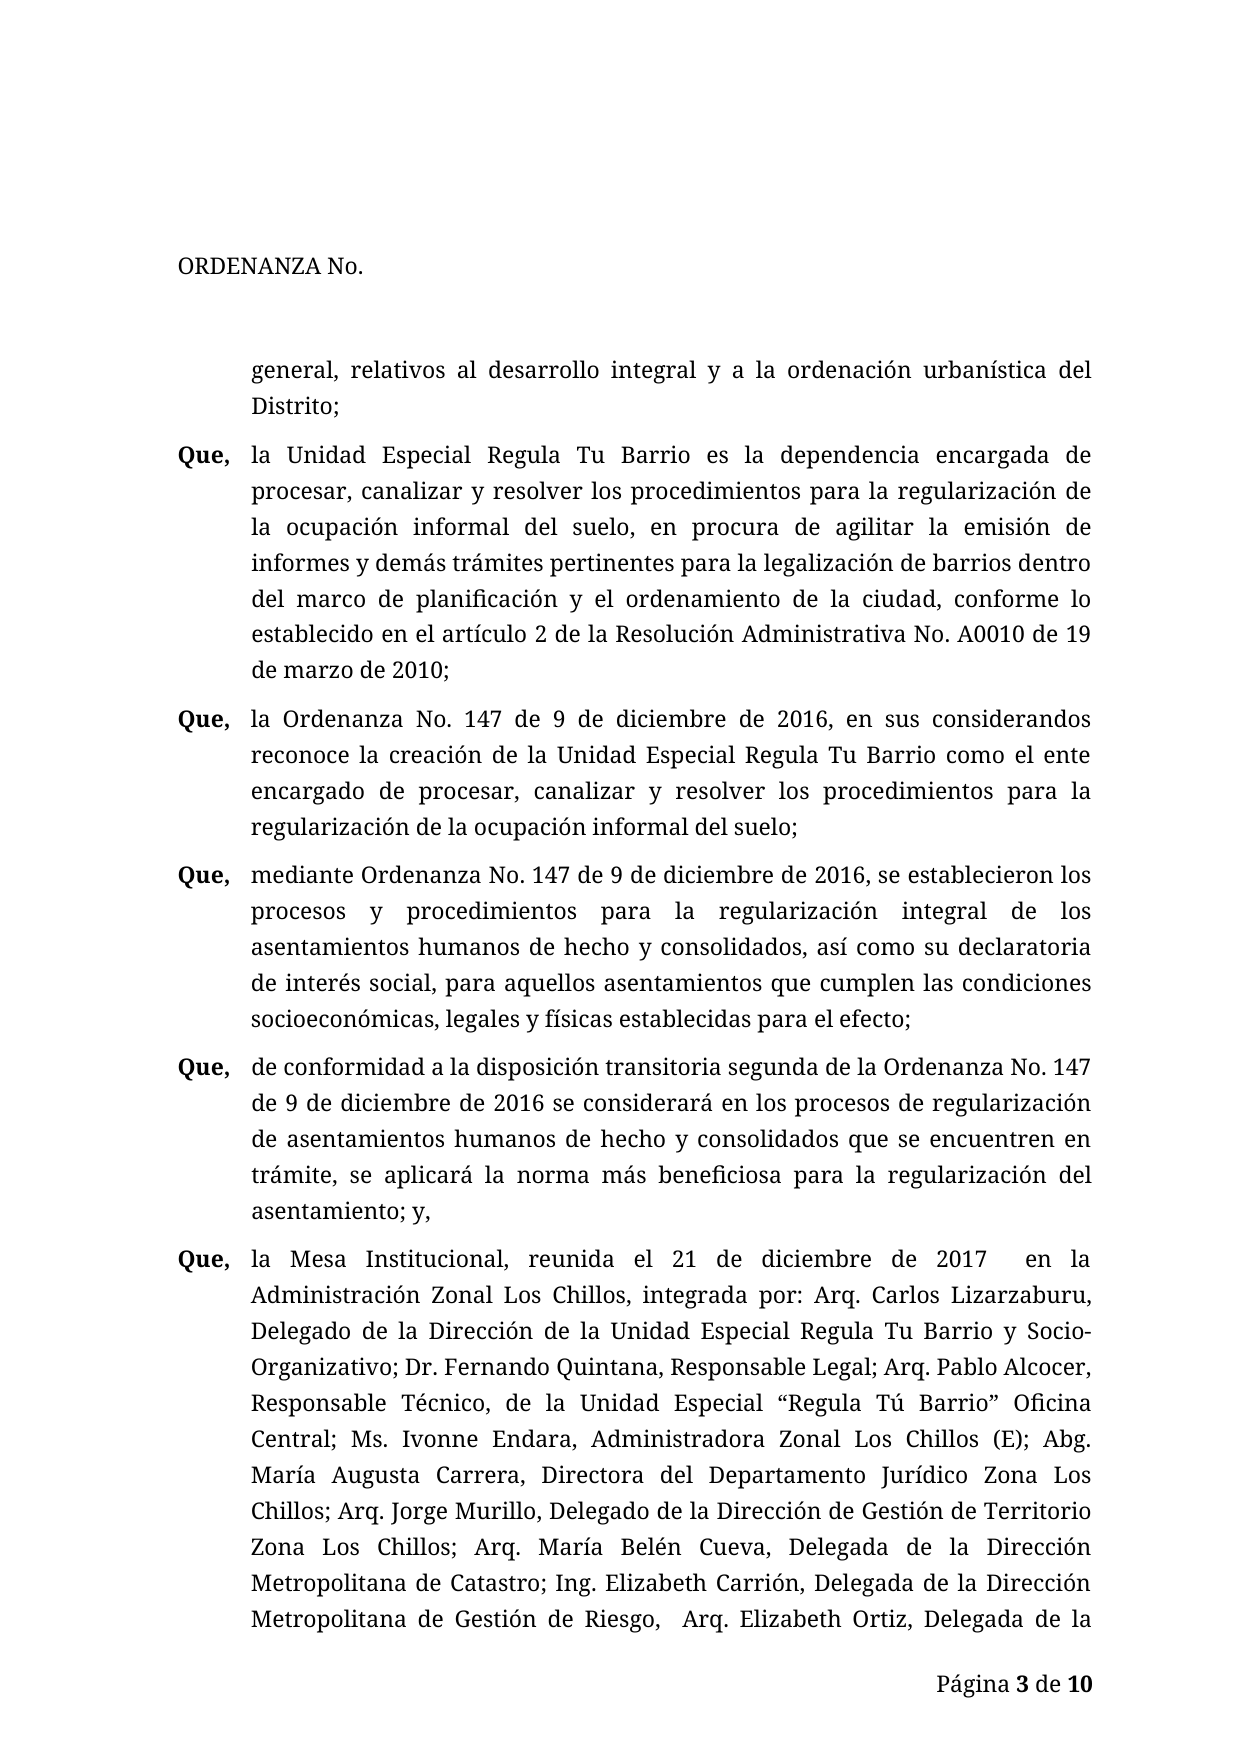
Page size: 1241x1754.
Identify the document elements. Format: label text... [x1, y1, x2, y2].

text Que, mediante Ordenanza No. 147 de 9 de diciembre de 2016, se establecieron los procesos y procedimientos para la regularización integral de los asentamientos humanos de hecho y consolidados, así como su declaratoria de interés social, para aquellos asentamientos que cumplen las condiciones socioeconómicas, legales y físicas establecidas para el efecto; [177, 859, 1093, 1034]
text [177, 354, 1093, 422]
text Que, la Unidad Especial Regula Tu Barrio es la dependencia encargada de procesar, canalizar y resolver los procedimientos para la regularización de la ocupación informal del suelo, en procura de agilitar la emisión de informes y demás trámites pertinentes para la legalización de barrios dentro del marco de planificación y el ordenamiento de la ciudad, conforme lo establecido en el artículo 2 de la Resolución Administrativa No. A0010 de 19 de marzo de 2010; [177, 439, 1093, 686]
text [177, 1243, 1093, 1634]
text Que, la Ordenanza No. 147 de 9 de diciembre de 2016, en sus considerandos reconoce la creación de la Unidad Especial Regula Tu Barrio como el ente encargado de procesar, canalizar y resolver los procedimientos para la regularización de la ocupación informal del suelo; [177, 703, 1093, 842]
text Que, de conformidad a la disposición transitoria segunda de la Ordenanza No. 147 de 9 de diciembre de 2016 se considerará en los procesos de regularización de asentamientos humanos de hecho y consolidados que se encuentren en trámite, se aplicará la norma más beneficiosa para la regularización del asentamiento; y, [177, 1051, 1093, 1226]
